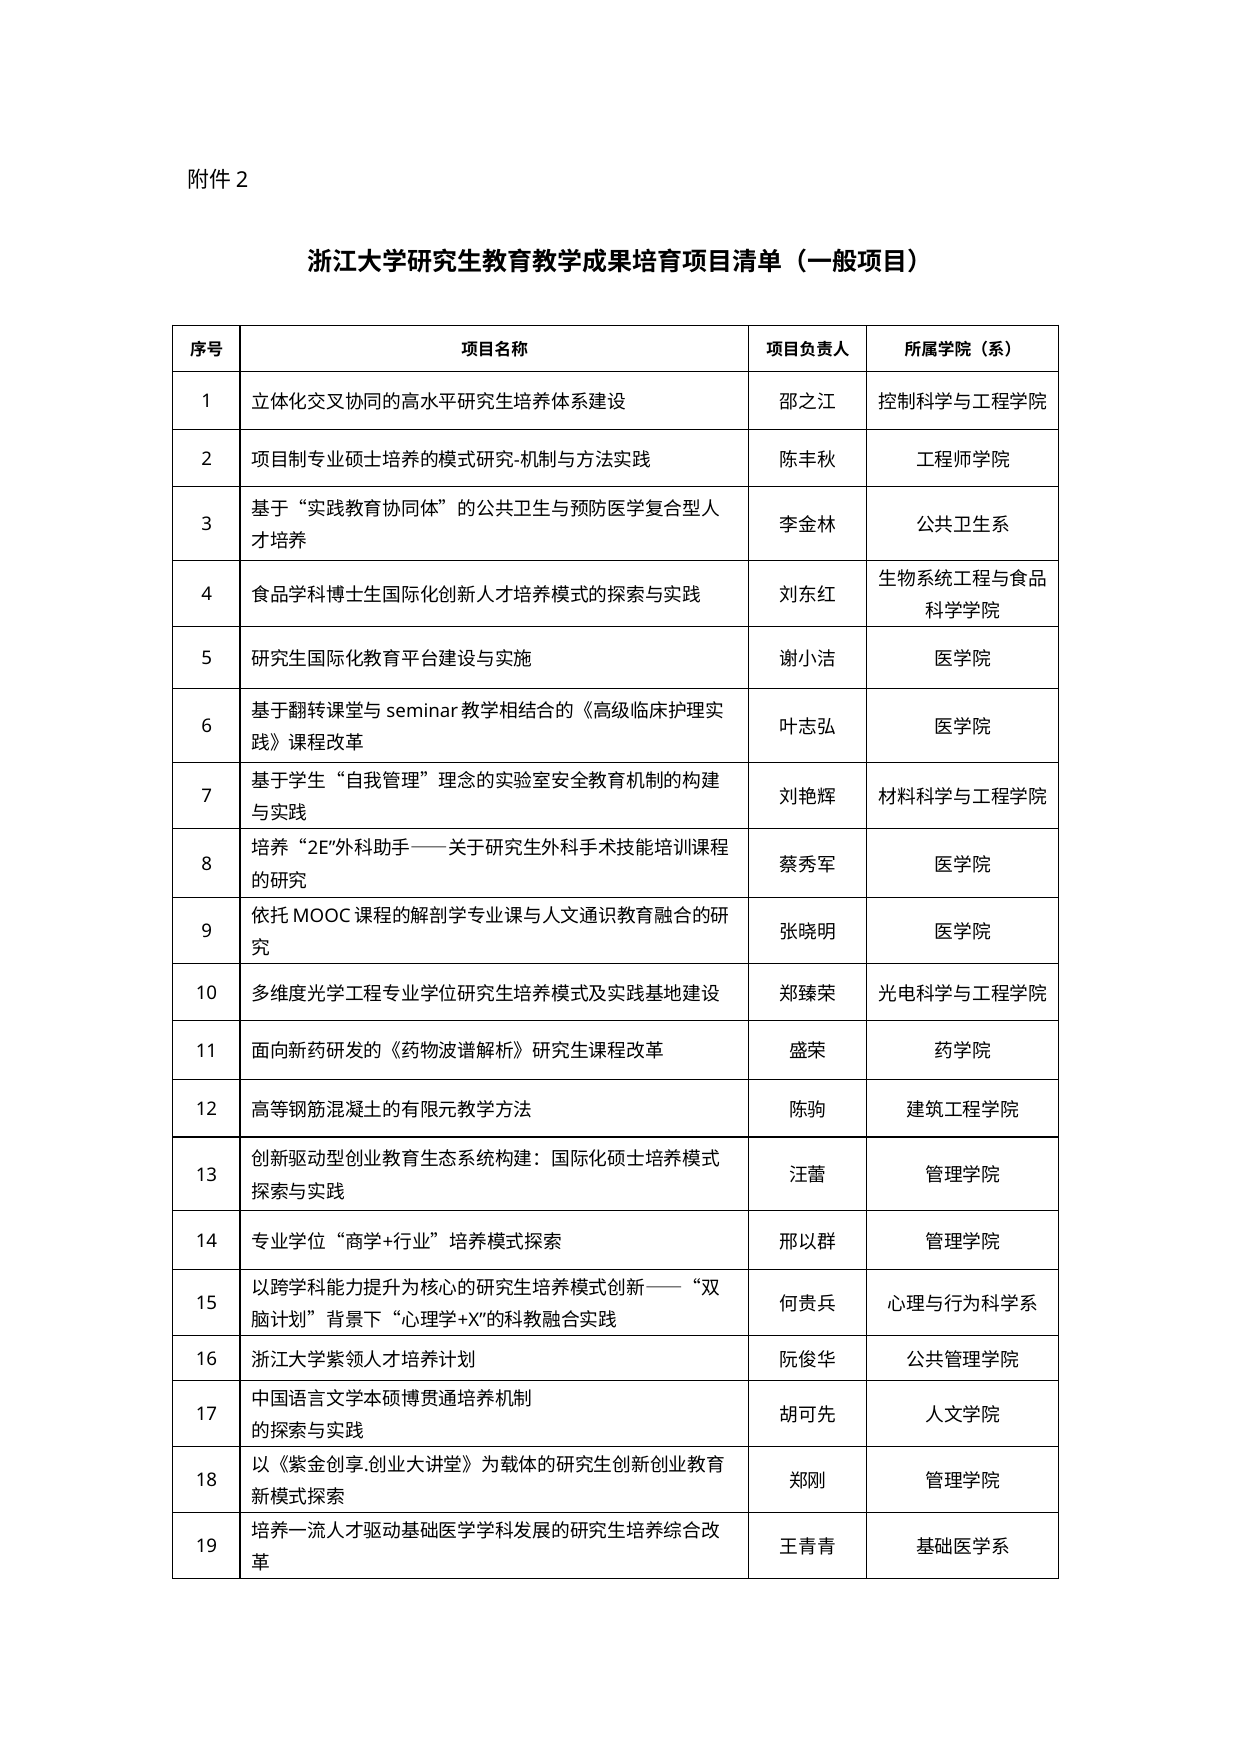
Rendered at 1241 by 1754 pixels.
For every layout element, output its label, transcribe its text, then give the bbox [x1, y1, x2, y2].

table_cell 16 [173, 1336, 239, 1380]
table_cell 材料科学与工程学院 [867, 763, 1058, 828]
table_cell 专业学位“商学+行业”培养模式探索 [241, 1211, 748, 1269]
table_cell 以跨学科能力提升为核心的研究生培养模式创新——“双脑计划”背景下“心理学+X”的科教融合实践 [241, 1270, 748, 1335]
table_cell 高等钢筋混凝土的有限元教学方法 [241, 1080, 748, 1136]
table_cell 蔡秀军 [749, 829, 866, 897]
table_cell 18 [173, 1447, 239, 1512]
table_header 序号 [173, 326, 239, 371]
table_cell 2 [173, 430, 239, 486]
table_cell 食品学科博士生国际化创新人才培养模式的探索与实践 [241, 561, 748, 626]
table_header 项目名称 [241, 326, 748, 371]
table_cell 基于“实践教育协同体”的公共卫生与预防医学复合型人才培养 [241, 487, 748, 559]
table_cell 4 [173, 561, 239, 626]
table_cell 创新驱动型创业教育生态系统构建：国际化硕士培养模式探索与实践 [241, 1138, 748, 1210]
table_cell 心理与行为科学系 [867, 1270, 1058, 1335]
table_cell 浙江大学紫领人才培养计划 [241, 1336, 748, 1380]
table_cell 医学院 [867, 689, 1058, 762]
table_cell 控制科学与工程学院 [867, 372, 1058, 429]
table_cell 11 [173, 1021, 239, 1078]
table_cell 17 [173, 1381, 239, 1446]
text 浙江大学研究生教育教学成果培育项目清单（一般项目） [187, 227, 1053, 292]
table_cell 汪蕾 [749, 1138, 866, 1210]
table_cell 6 [173, 689, 239, 762]
table_cell 12 [173, 1080, 239, 1136]
table_cell 10 [173, 964, 239, 1020]
table_cell 中国语言文学本硕博贯通培养机制 的探索与实践 [241, 1381, 748, 1446]
table_cell 项目制专业硕士培养的模式研究-机制与方法实践 [241, 430, 748, 486]
table_cell 人文学院 [867, 1381, 1058, 1446]
table_cell 刘东红 [749, 561, 866, 626]
table_cell 张晓明 [749, 898, 866, 963]
table_cell 5 [173, 627, 239, 688]
table_cell 管理学院 [867, 1211, 1058, 1269]
text 附件2 [187, 162, 1053, 194]
table_cell 立体化交叉协同的高水平研究生培养体系建设 [241, 372, 748, 429]
table_cell 3 [173, 487, 239, 559]
table_cell 15 [173, 1270, 239, 1335]
table_cell 阮俊华 [749, 1336, 866, 1380]
table_cell 多维度光学工程专业学位研究生培养模式及实践基地建设 [241, 964, 748, 1020]
table_cell 研究生国际化教育平台建设与实施 [241, 627, 748, 688]
table_cell 基于学生“自我管理”理念的实验室安全教育机制的构建与实践 [241, 763, 748, 828]
table_cell 光电科学与工程学院 [867, 964, 1058, 1020]
table_cell 公共管理学院 [867, 1336, 1058, 1380]
table_cell 盛荣 [749, 1021, 866, 1078]
table_cell 培养“2E”外科助手——关于研究生外科手术技能培训课程的研究 [241, 829, 748, 897]
table_cell 管理学院 [867, 1447, 1058, 1512]
table_cell 王青青 [749, 1513, 866, 1578]
table_cell 面向新药研发的《药物波谱解析》研究生课程改革 [241, 1021, 748, 1078]
table_cell 谢小洁 [749, 627, 866, 688]
table_cell 刘艳辉 [749, 763, 866, 828]
table_cell 邵之江 [749, 372, 866, 429]
table_cell 公共卫生系 [867, 487, 1058, 559]
table_cell 9 [173, 898, 239, 963]
table_cell 13 [173, 1138, 239, 1210]
table_cell 基于翻转课堂与seminar教学相结合的《高级临床护理实践》课程改革 [241, 689, 748, 762]
table_cell 依托MOOC课程的解剖学专业课与人文通识教育融合的研究 [241, 898, 748, 963]
table_header 项目负责人 [749, 326, 866, 371]
table_cell 陈驹 [749, 1080, 866, 1136]
table_cell 郑臻荣 [749, 964, 866, 1020]
table_cell 叶志弘 [749, 689, 866, 762]
table_cell 1 [173, 372, 239, 429]
table_cell 培养一流人才驱动基础医学学科发展的研究生培养综合改革 [241, 1513, 748, 1578]
table_cell 基础医学系 [867, 1513, 1058, 1578]
table_cell 药学院 [867, 1021, 1058, 1078]
table_cell 医学院 [867, 898, 1058, 963]
table_cell 生物系统工程与食品科学学院 [867, 561, 1058, 626]
table_cell 8 [173, 829, 239, 897]
table_cell 管理学院 [867, 1138, 1058, 1210]
table_cell 医学院 [867, 627, 1058, 688]
table_cell 建筑工程学院 [867, 1080, 1058, 1136]
table_cell 7 [173, 763, 239, 828]
table_header 所属学院（系） [867, 326, 1058, 371]
table_cell 郑刚 [749, 1447, 866, 1512]
table_cell 李金林 [749, 487, 866, 559]
table_cell 何贵兵 [749, 1270, 866, 1335]
table_cell 陈丰秋 [749, 430, 866, 486]
table_cell 邢以群 [749, 1211, 866, 1269]
table_cell 14 [173, 1211, 239, 1269]
table_cell 19 [173, 1513, 239, 1578]
table_cell 工程师学院 [867, 430, 1058, 486]
table_cell 胡可先 [749, 1381, 866, 1446]
table_cell 医学院 [867, 829, 1058, 897]
table_cell 以《紫金创享.创业大讲堂》为载体的研究生创新创业教育新模式探索 [241, 1447, 748, 1512]
